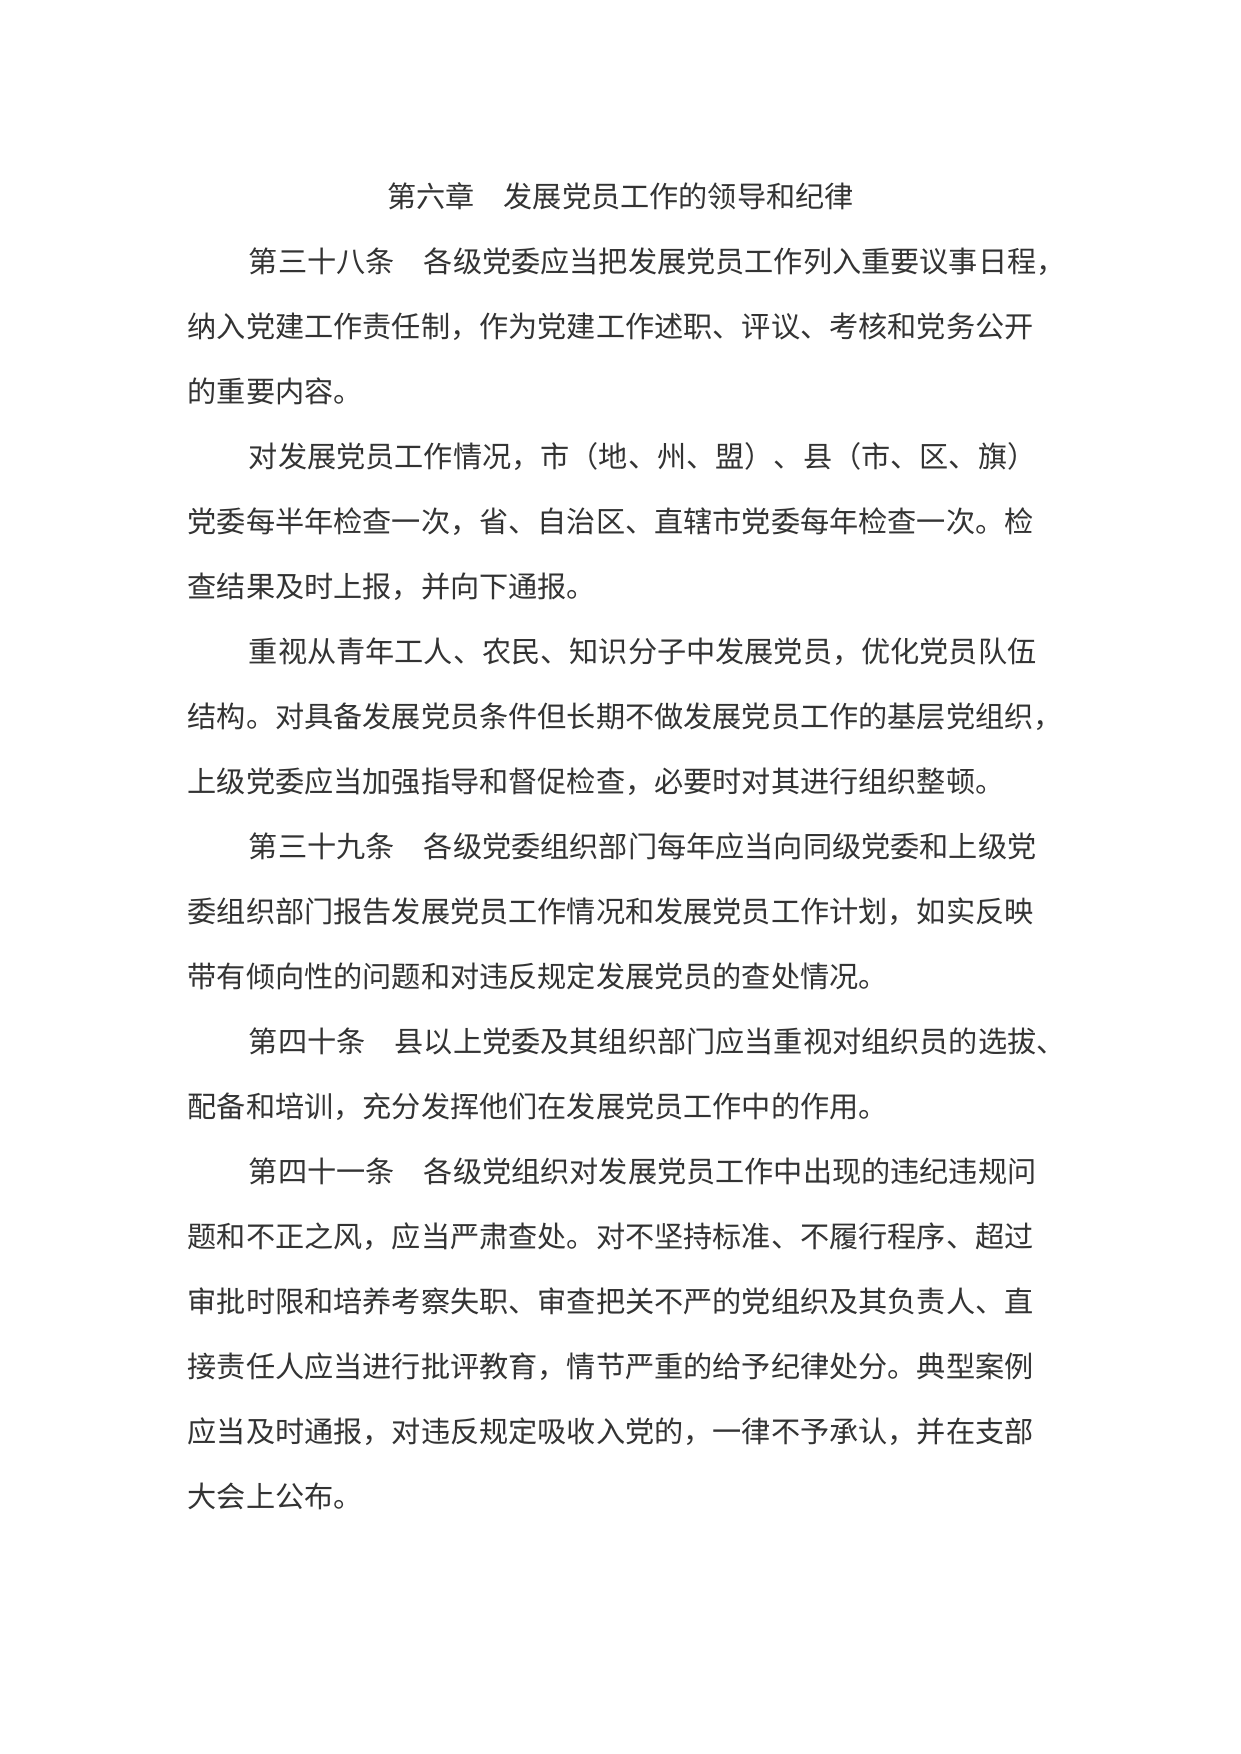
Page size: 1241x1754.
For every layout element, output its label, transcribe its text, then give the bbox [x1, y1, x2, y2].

text 第三十九条 各级党委组织部门每年应当向同级党委和上级党委组织部门报告发展党员工作情况和发展党员工作计划，如实反映带有倾向性的问题和对违反规定发展党员的查处情况。 [187, 812, 1053, 1007]
text 第四十条 县以上党委及其组织部门应当重视对组织员的选拔、配备和培训，充分发挥他们在发展党员工作中的作用。 [187, 1007, 1053, 1137]
text 第六章 发展党员工作的领导和纪律 [187, 162, 1053, 227]
text 对发展党员工作情况，市（地、州、盟）、县（市、区、旗）党委每半年检查一次，省、自治区、直辖市党委每年检查一次。检查结果及时上报，并向下通报。 [187, 422, 1053, 617]
text 第四十一条 各级党组织对发展党员工作中出现的违纪违规问题和不正之风，应当严肃查处。对不坚持标准、不履行程序、超过审批时限和培养考察失职、审查把关不严的党组织及其负责人、直接责任人应当进行批评教育，情节严重的给予纪律处分。典型案例应当及时通报，对违反规定吸收入党的，一律不予承认，并在支部大会上公布。 [187, 1137, 1053, 1527]
text 重视从青年工人、农民、知识分子中发展党员，优化党员队伍结构。对具备发展党员条件但长期不做发展党员工作的基层党组织，上级党委应当加强指导和督促检查，必要时对其进行组织整顿。 [187, 617, 1053, 812]
text 第三十八条 各级党委应当把发展党员工作列入重要议事日程，纳入党建工作责任制，作为党建工作述职、评议、考核和党务公开的重要内容。 [187, 227, 1053, 422]
